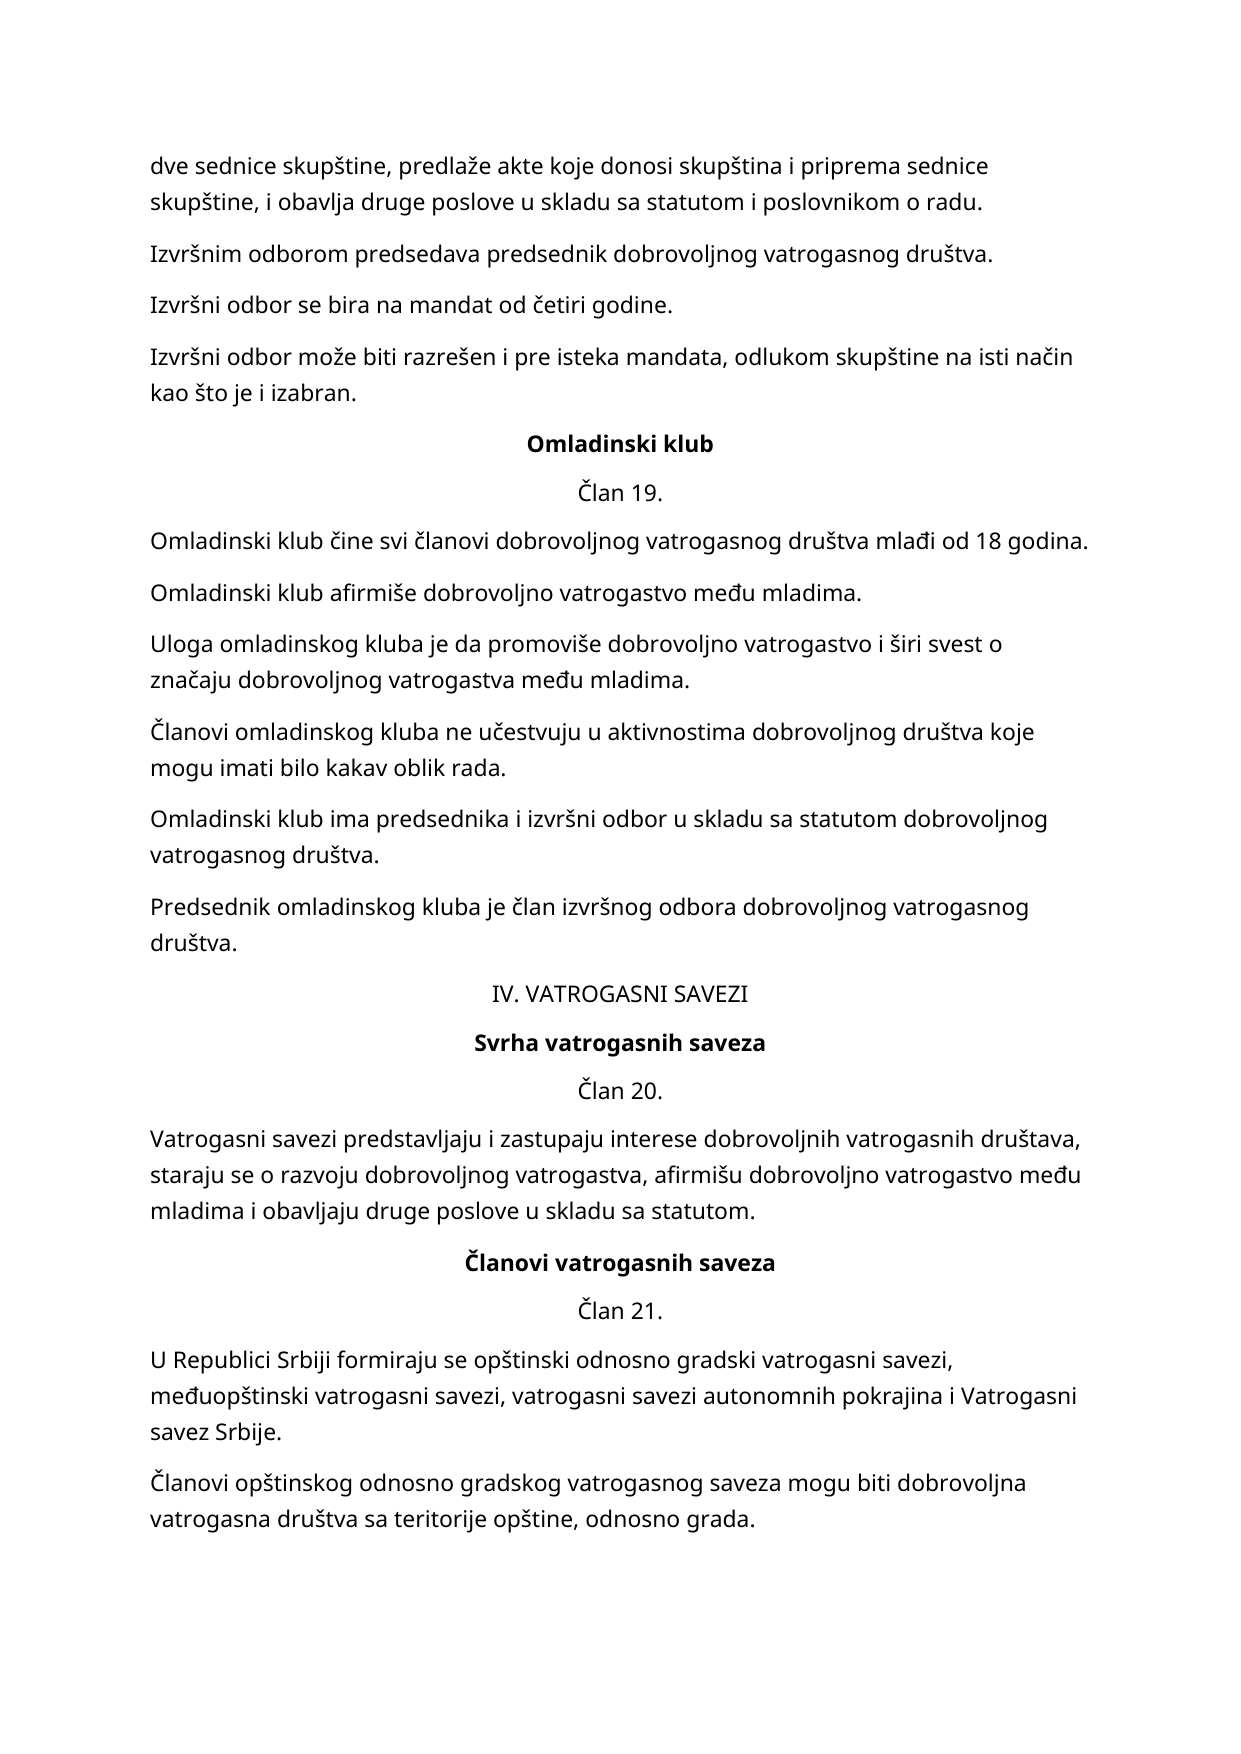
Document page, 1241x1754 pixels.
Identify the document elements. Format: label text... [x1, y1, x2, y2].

text Vatrogasni savezi predstavljaju i zastupaju interese dobrovoljnih vatrogasnih društava, staraju se o razvoju dobrovoljnog vatrogastva, afirmišu dobrovoljno vatrogastvo među mladima i obavljaju druge poslove u skladu sa statutom. [150, 1123, 1090, 1227]
text Omladinski klub čine svi članovi dobrovoljnog vatrogasnog društva mlađi od 18 godina. [150, 525, 1090, 556]
text Članovi opštinskog odnosno gradskog vatrogasnog saveza mogu biti dobrovoljna vatrogasna društva sa teritorije opštine, odnosno grada. [150, 1467, 1090, 1534]
text Svrha vatrogasnih saveza [150, 1027, 1090, 1058]
text U Republici Srbiji formiraju se opštinski odnosno gradski vatrogasni savezi, međuopštinski vatrogasni savezi, vatrogasni savezi autonomnih pokrajina i Vatrogasni savez Srbije. [150, 1344, 1090, 1447]
text IV. VATROGASNI SAVEZI [150, 978, 1090, 1009]
text Omladinski klub afirmiše dobrovoljno vatrogastvo među mladima. [150, 577, 1090, 608]
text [150, 150, 1090, 217]
text Predsednik omladinskog kluba je član izvršnog odbora dobrovoljnog vatrogasnog društva. [150, 891, 1090, 958]
text Članovi vatrogasnih saveza [150, 1247, 1090, 1278]
text Omladinski klub ima predsednika i izvršni odbor u skladu sa statutom dobrovoljnog vatrogasnog društva. [150, 803, 1090, 870]
text Uloga omladinskog kluba je da promoviše dobrovoljno vatrogastvo i širi svest o značaju dobrovoljnog vatrogastva među mladima. [150, 628, 1090, 695]
text Članovi omladinskog kluba ne učestvuju u aktivnostima dobrovoljnog društva koje mogu imati bilo kakav oblik rada. [150, 716, 1090, 783]
text Član 19. [150, 477, 1090, 508]
text Izvršnim odborom predsedava predsednik dobrovoljnog vatrogasnog društva. [150, 237, 1090, 269]
text Član 21. [150, 1295, 1090, 1327]
text Izvršni odbor se bira na mandat od četiri godine. [150, 289, 1090, 320]
text Izvršni odbor može biti razrešen i pre isteka mandata, odlukom skupštine na isti način kao što je i izabran. [150, 341, 1090, 408]
text Omladinski klub [150, 428, 1090, 459]
text Član 20. [150, 1075, 1090, 1106]
